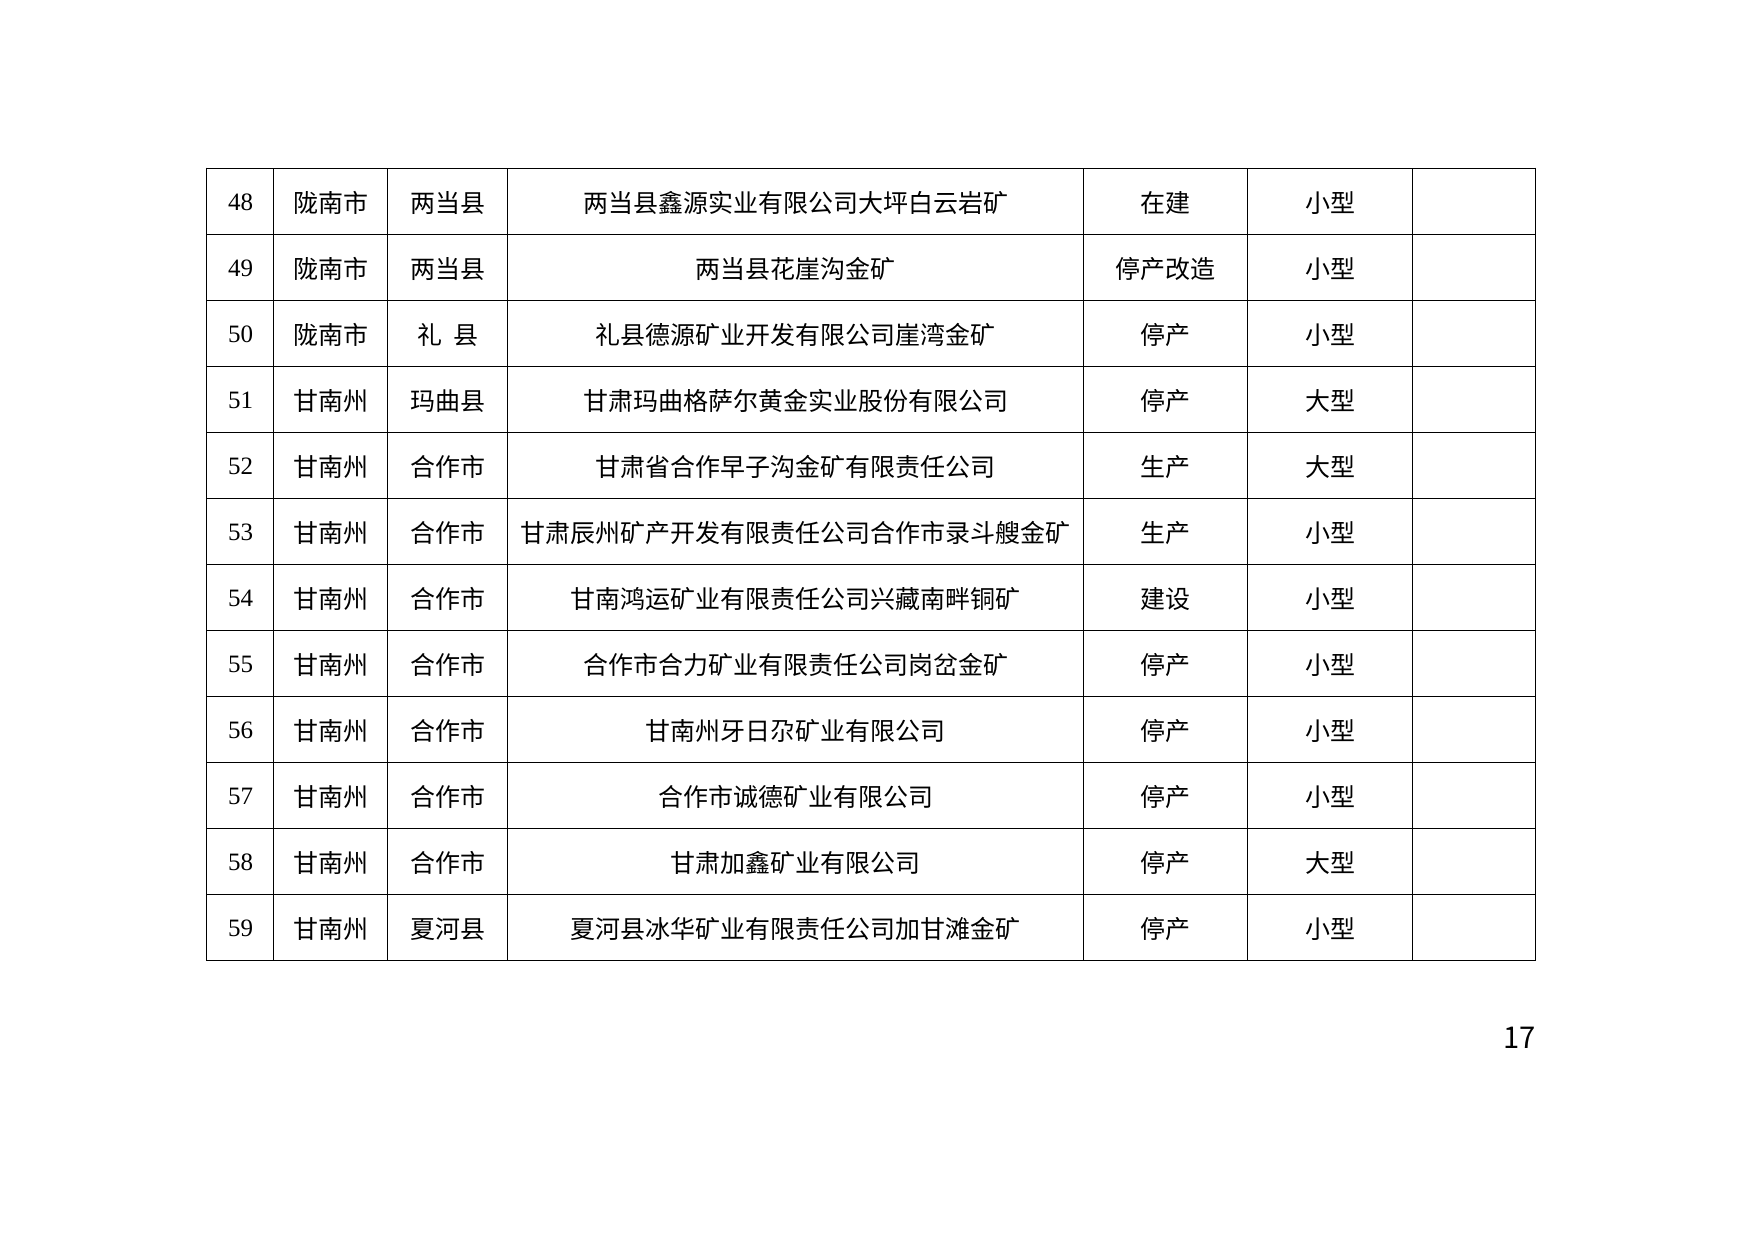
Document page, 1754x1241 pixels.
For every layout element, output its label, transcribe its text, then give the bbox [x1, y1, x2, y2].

table_cell [1413, 367, 1535, 432]
table_cell 甘南州 [274, 631, 387, 696]
table_cell 48 [207, 169, 273, 234]
table_cell 58 [207, 829, 273, 894]
table_cell 甘南州 [274, 499, 387, 564]
table_cell 55 [207, 631, 273, 696]
table_cell 小型 [1248, 169, 1412, 234]
table_cell 合作市 [388, 763, 507, 828]
table_cell 两当县 [388, 169, 507, 234]
table_cell 合作市 [388, 433, 507, 498]
table_cell 停产 [1084, 301, 1247, 366]
table_cell 停产 [1084, 763, 1247, 828]
table_cell 陇南市 [274, 169, 387, 234]
table_cell [1413, 763, 1535, 828]
table_cell 合作市 [388, 565, 507, 630]
table_cell 54 [207, 565, 273, 630]
table_cell 小型 [1248, 763, 1412, 828]
table_cell 合作市 [388, 631, 507, 696]
table_cell 停产改造 [1084, 235, 1247, 300]
table_cell [1413, 433, 1535, 498]
table_cell 59 [207, 895, 273, 960]
table_cell 甘肃辰州矿产开发有限责任公司合作市录斗艘金矿 [508, 499, 1083, 564]
table_cell 合作市诚德矿业有限公司 [508, 763, 1083, 828]
table_cell 52 [207, 433, 273, 498]
table_cell 生产 [1084, 499, 1247, 564]
table_cell 停产 [1084, 895, 1247, 960]
table_cell 57 [207, 763, 273, 828]
table_cell [1413, 235, 1535, 300]
table_cell 夏河县 [388, 895, 507, 960]
table_cell 两当县鑫源实业有限公司大坪白云岩矿 [508, 169, 1083, 234]
table_cell 建设 [1084, 565, 1247, 630]
table_cell 小型 [1248, 631, 1412, 696]
table_cell [1413, 895, 1535, 960]
table_cell 甘南州 [274, 367, 387, 432]
table_cell 合作市 [388, 697, 507, 762]
table_cell 甘南州 [274, 763, 387, 828]
table_cell 56 [207, 697, 273, 762]
table_cell 大型 [1248, 433, 1412, 498]
table_cell 在建 [1084, 169, 1247, 234]
table_cell [1413, 499, 1535, 564]
table_cell 51 [207, 367, 273, 432]
table_cell 礼县德源矿业开发有限公司崖湾金矿 [508, 301, 1083, 366]
table_cell [1413, 631, 1535, 696]
table_cell 甘肃加鑫矿业有限公司 [508, 829, 1083, 894]
table_cell 生产 [1084, 433, 1247, 498]
table_cell 合作市 [388, 829, 507, 894]
table_cell 停产 [1084, 631, 1247, 696]
table_cell 礼 县 [388, 301, 507, 366]
table_cell [1413, 565, 1535, 630]
table_cell 停产 [1084, 697, 1247, 762]
table_cell [1413, 169, 1535, 234]
table_cell 甘南州 [274, 829, 387, 894]
table_cell [1413, 301, 1535, 366]
table_cell 甘南州 [274, 697, 387, 762]
table_cell [1413, 829, 1535, 894]
table_cell 合作市 [388, 499, 507, 564]
table_cell 陇南市 [274, 301, 387, 366]
table_cell 玛曲县 [388, 367, 507, 432]
table_cell 停产 [1084, 367, 1247, 432]
table_cell 停产 [1084, 829, 1247, 894]
table_cell 两当县花崖沟金矿 [508, 235, 1083, 300]
table_cell 小型 [1248, 697, 1412, 762]
table_cell 甘肃玛曲格萨尔黄金实业股份有限公司 [508, 367, 1083, 432]
table_cell 53 [207, 499, 273, 564]
table_cell 陇南市 [274, 235, 387, 300]
table_cell 甘南州牙日尕矿业有限公司 [508, 697, 1083, 762]
table_cell 小型 [1248, 301, 1412, 366]
table_cell 甘南鸿运矿业有限责任公司兴藏南畔铜矿 [508, 565, 1083, 630]
table_cell 49 [207, 235, 273, 300]
table_cell 小型 [1248, 499, 1412, 564]
table_cell 甘南州 [274, 433, 387, 498]
table_cell 甘肃省合作早子沟金矿有限责任公司 [508, 433, 1083, 498]
table_cell 甘南州 [274, 565, 387, 630]
table_cell [1413, 697, 1535, 762]
table_cell 甘南州 [274, 895, 387, 960]
table_cell 小型 [1248, 235, 1412, 300]
table_cell 两当县 [388, 235, 507, 300]
table_cell 小型 [1248, 895, 1412, 960]
table_cell 50 [207, 301, 273, 366]
table_cell 大型 [1248, 367, 1412, 432]
table_cell 夏河县冰华矿业有限责任公司加甘滩金矿 [508, 895, 1083, 960]
table_cell 合作市合力矿业有限责任公司岗岔金矿 [508, 631, 1083, 696]
table_cell 小型 [1248, 565, 1412, 630]
table_cell 大型 [1248, 829, 1412, 894]
